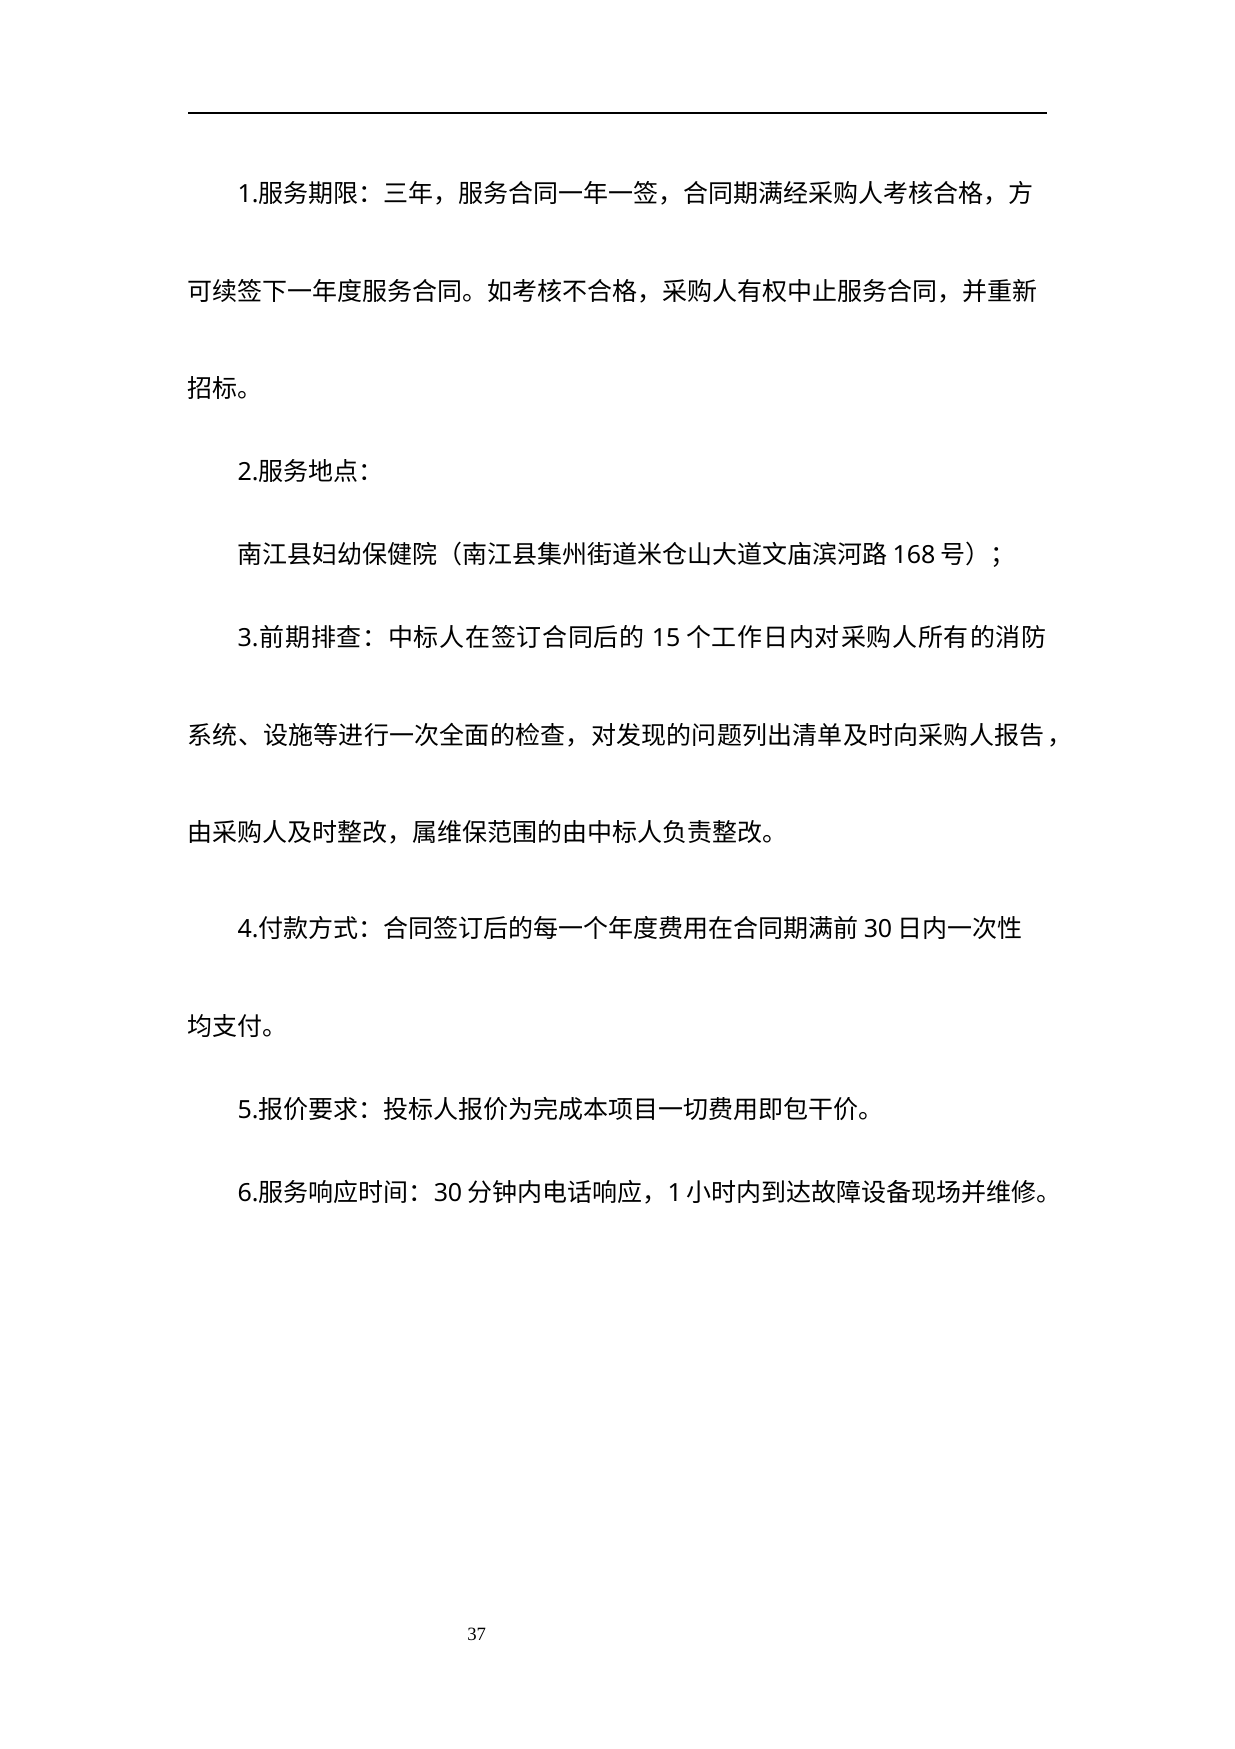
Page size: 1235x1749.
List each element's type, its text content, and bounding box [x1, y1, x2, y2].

text 6.服务响应时间：30分钟内电话响应，1小时内到达故障设备现场并维修。 [187, 1158, 1047, 1223]
text 5.报价要求：投标人报价为完成本项目一切费用即包干价。 [187, 1075, 1047, 1140]
text 4.付款方式：合同签订后的每一个年度费用在合同期满前30日内一次性均支付。 [187, 894, 1047, 1057]
text 1.服务期限：三年，服务合同一年一签，合同期满经采购人考核合格，方可续签下一年度服务合同。如考核不合格，采购人有权中止服务合同，并重新招标。 [187, 159, 1047, 419]
text 3.前期排查：中标人在签订合同后的15个工作日内对采购人所有的消防系统、设施等进行一次全面的检查，对发现的问题列出清单及时向采购人报告，由采购人及时整改，属维保范围的由中标人负责整改。 [187, 603, 1047, 863]
text 南江县妇幼保健院（南江县集州街道米仓山大道文庙滨河路168号）； [187, 520, 1047, 585]
text 2.服务地点： [187, 437, 1047, 502]
